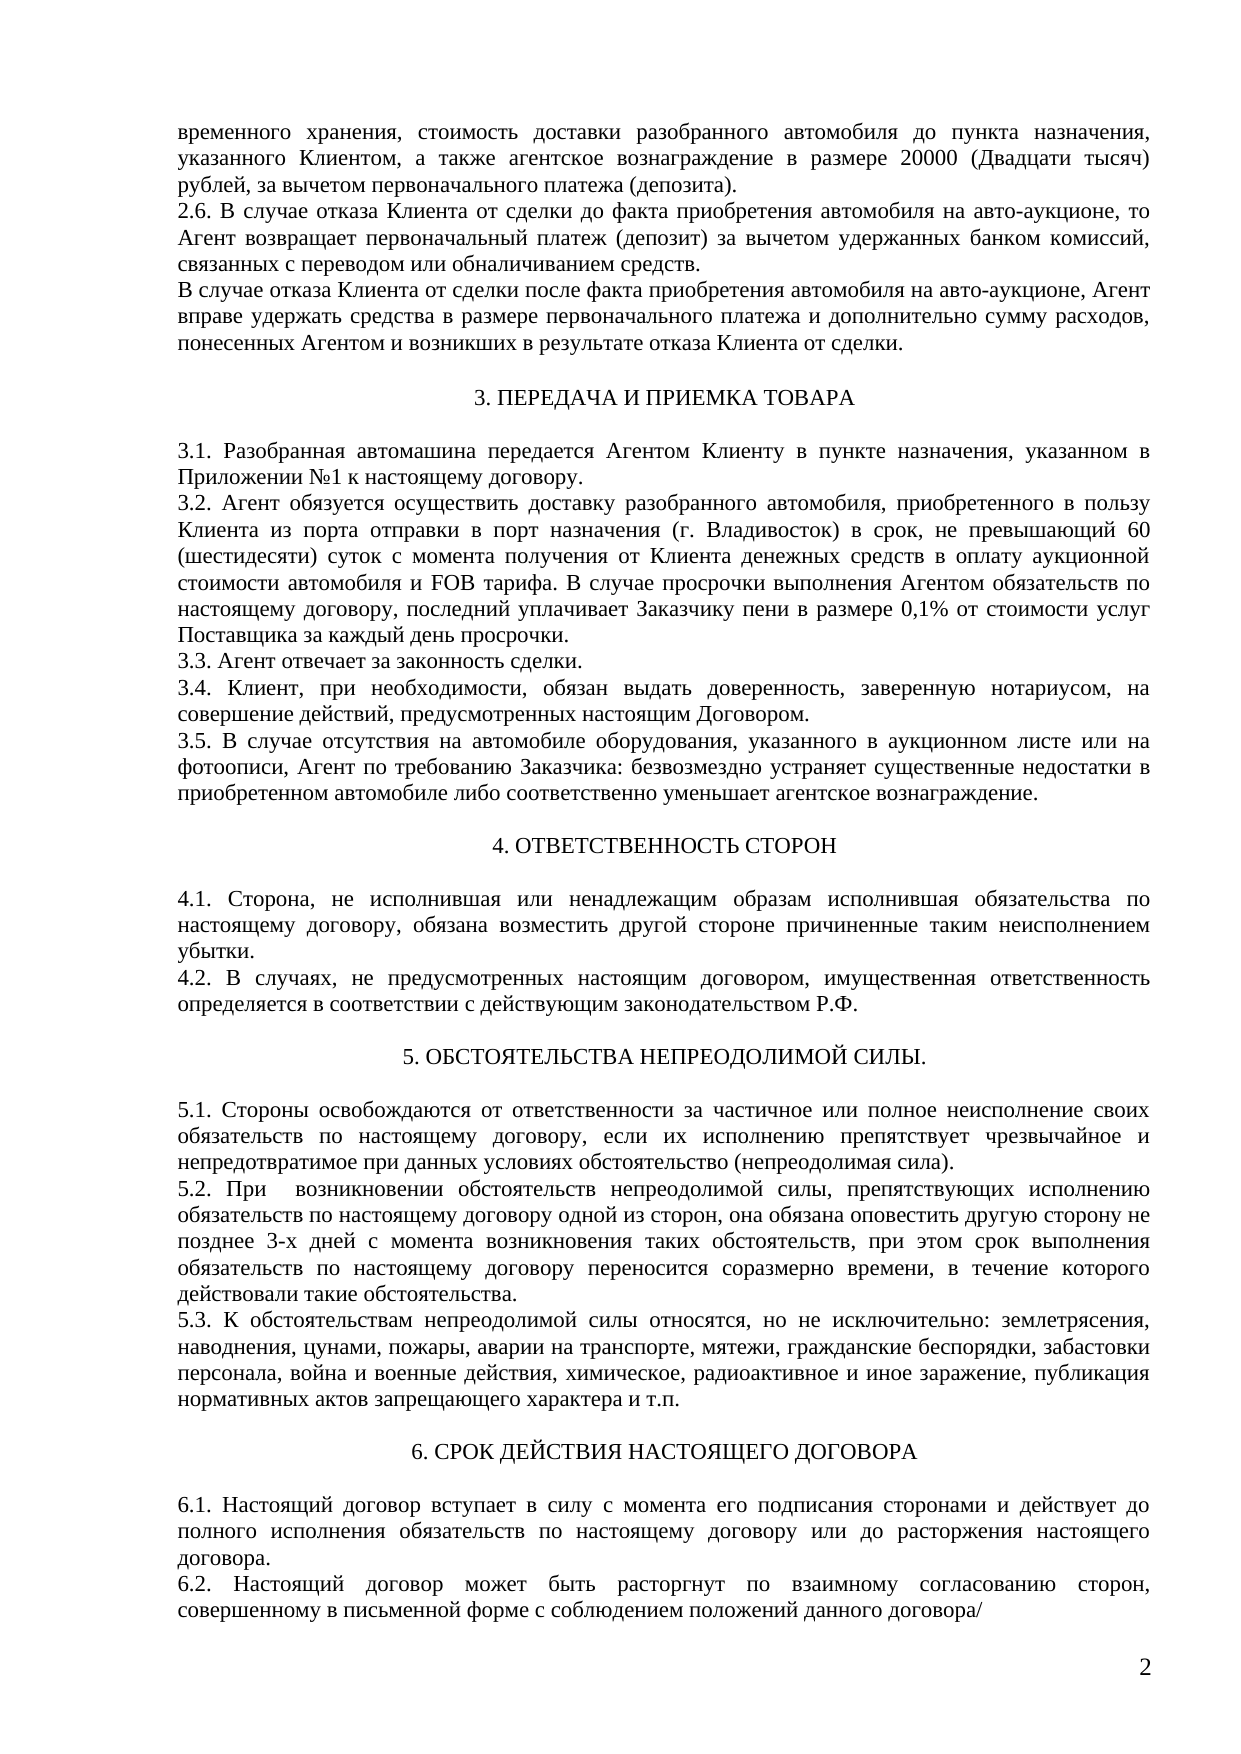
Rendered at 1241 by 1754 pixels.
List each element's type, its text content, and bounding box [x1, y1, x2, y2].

text 3.5. В случае отсутствия на автомобиле оборудования, указанного в аукционном листе или на фотоописи, Агент по требованию Заказчика: безвозмездно устраняет существенные недостатки в приобретенном автомобиле либо соответственно уменьшает агентское вознаграждение. [177, 727, 1152, 806]
text 4.2. В случаях, не предусмотренных настоящим договором, имущественная ответственность определяется в соответствии с действующим законодательством Р.Ф. [177, 964, 1152, 1017]
text 3.3. Агент отвечает за законность сделки. [177, 648, 1152, 674]
text 4.1. Сторона, не исполнившая или ненадлежащим образам исполнившая обязательства по настоящему договору, обязана возместить другой стороне причиненные таким неисполнением убытки. [177, 885, 1152, 964]
text 3.2. Агент обязуется осуществить доставку разобранного автомобиля, приобретенного в пользу Клиента из порта отправки в порт назначения (г. Владивосток) в срок, не превышающий 60 (шестидесяти) суток с момента получения от Клиента денежных средств в оплату аукционной стоимости автомобиля и FOB тарифа. В случае просрочки выполнения Агентом обязательств по настоящему договору, последний уплачивает Заказчику пени в размере 0,1% от стоимости услуг Поставщика за каждый день просрочки. [177, 489, 1152, 648]
text 5.3. К обстоятельствам непреодолимой силы относятся, но не исключительно: землетрясения, наводнения, цунами, пожары, аварии на транспорте, мятежи, гражданские беспорядки, забастовки персонала, война и военные действия, химическое, радиоактивное и иное заражение, публикация нормативных актов запрещающего характера и т.п. [177, 1306, 1152, 1412]
text 3. ПЕРЕДАЧА И ПРИЕМКА ТОВАРА [177, 384, 1152, 410]
text 6.1. Настоящий договор вступает в силу с момента его подписания сторонами и действует до полного исполнения обязательств по настоящему договору или до расторжения настоящего договора. [177, 1491, 1152, 1570]
text 2.6. В случае отказа Клиента от сделки до факта приобретения автомобиля на авто-аукционе, то Агент возвращает первоначальный платеж (депозит) за вычетом удержанных банком комиссий, связанных с переводом или обналичиванием средств. [177, 197, 1152, 276]
text 5.2. При возникновении обстоятельств непреодолимой силы, препятствующих исполнению обязательств по настоящему договору одной из сторон, она обязана оповестить другую сторону не позднее 3-х дней с момента возникновения таких обстоятельств, при этом срок выполнения обязательств по настоящему договору переносится соразмерно времени, в течение которого действовали такие обстоятельства. [177, 1175, 1152, 1306]
text В случае отказа Клиента от сделки после факта приобретения автомобиля на авто-аукционе, Агент вправе удержать средства в размере первоначального платежа и дополнительно сумму расходов, понесенных Агентом и возникших в результате отказа Клиента от сделки. [177, 276, 1152, 355]
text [177, 118, 1152, 197]
text 3.1. Разобранная автомашина передается Агентом Клиенту в пункте назначения, указанном в Приложении №1 к настоящему договору. [177, 437, 1152, 489]
text 5. ОБСТОЯТЕЛЬСТВА НЕПРЕОДОЛИМОЙ СИЛЫ. [177, 1043, 1152, 1069]
text 5.1. Стороны освобождаются от ответственности за частичное или полное неисполнение своих обязательств по настоящему договору, если их исполнению препятствует чрезвычайное и непредотвратимое при данных условиях обстоятельство (непреодолимая сила). [177, 1096, 1152, 1175]
text 4. ОТВЕТСТВЕННОСТЬ СТОРОН [177, 832, 1152, 858]
text 6. СРОК ДЕЙСТВИЯ НАСТОЯЩЕГО ДОГОВОРА [177, 1438, 1152, 1464]
text 3.4. Клиент, при необходимости, обязан выдать доверенность, заверенную нотариусом, на совершение действий, предусмотренных настоящим Договором. [177, 674, 1152, 727]
text 6.2. Настоящий договор может быть расторгнут по взаимному согласованию сторон, совершенному в письменной форме с соблюдением положений данного договора/ [177, 1570, 1152, 1623]
